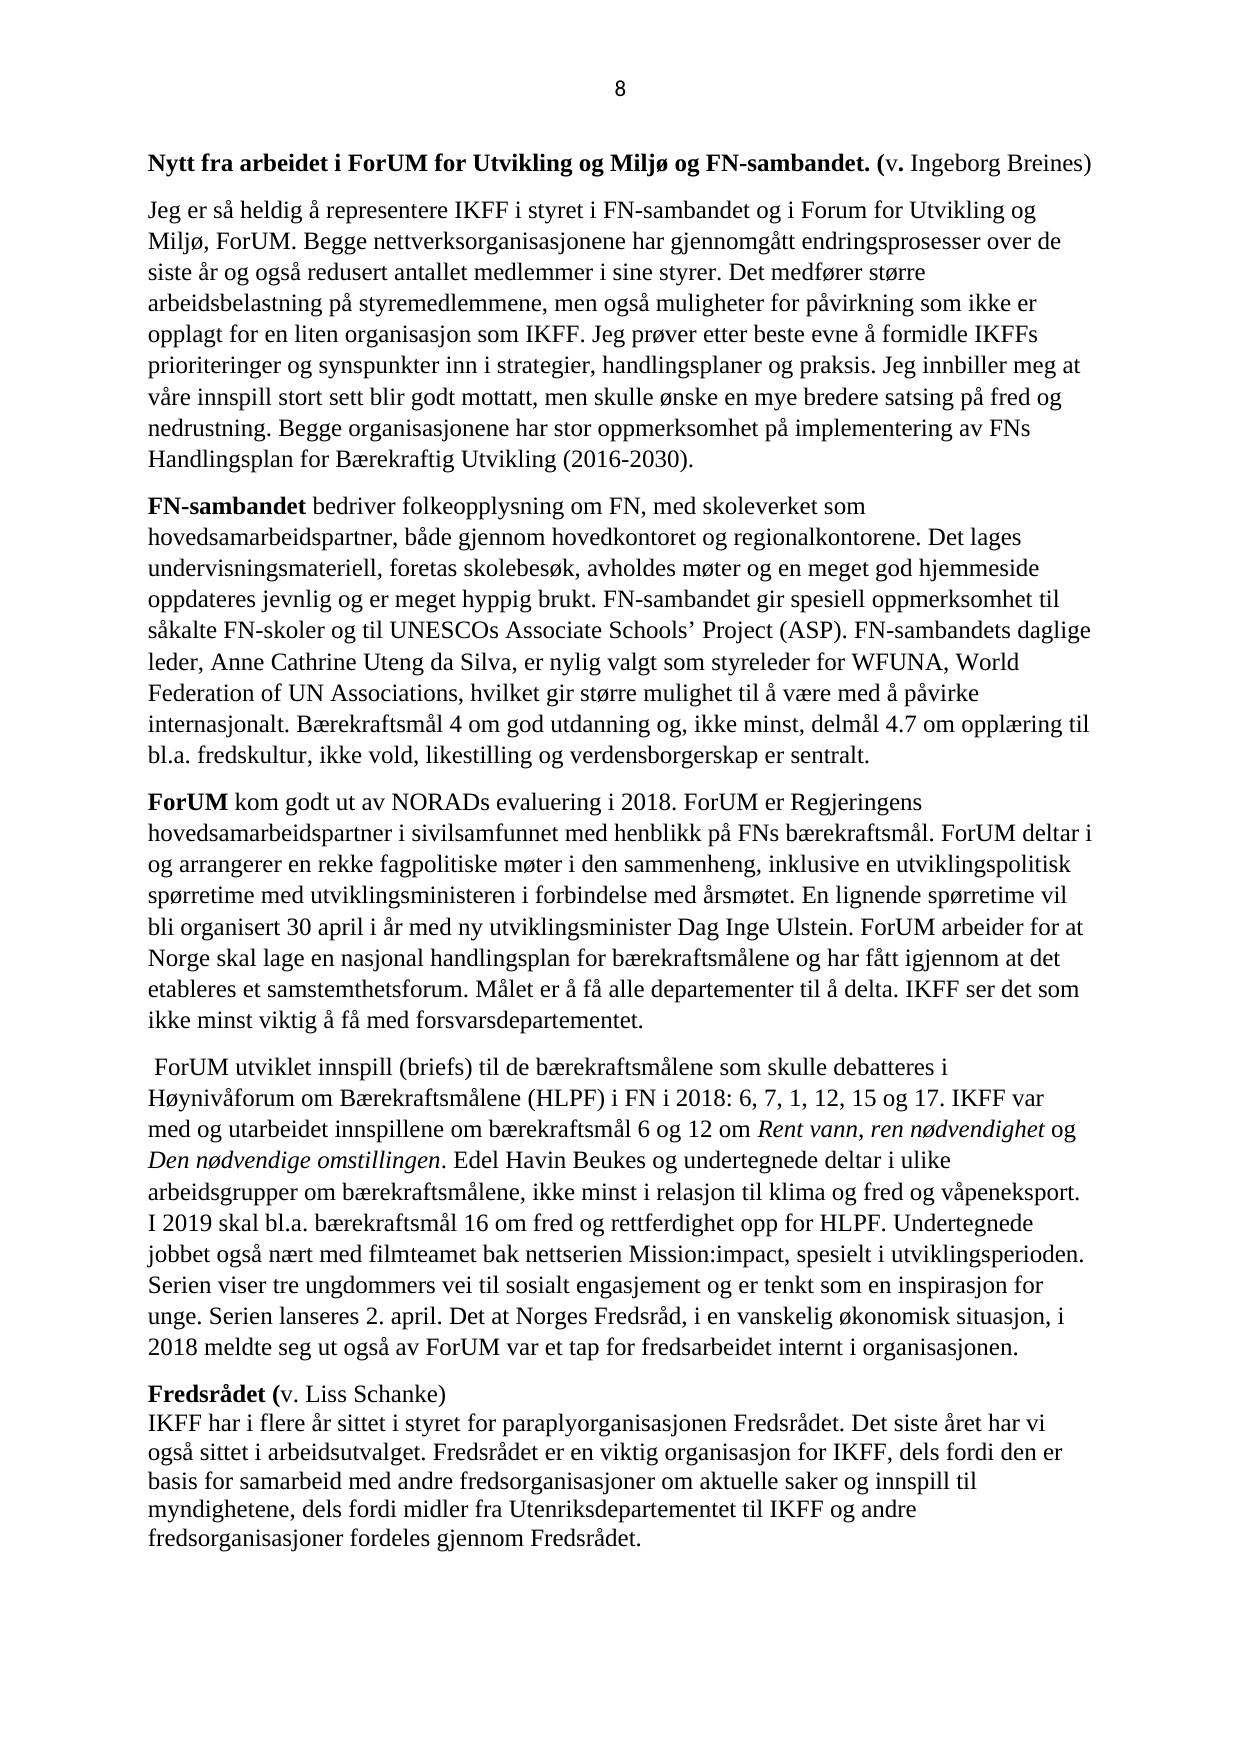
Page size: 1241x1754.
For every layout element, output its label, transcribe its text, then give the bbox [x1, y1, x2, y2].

text IKFF har i flere år sittet i styret for paraplyorganisasjonen Fredsrådet. Det siste året har vi også sittet i arbeidsutvalget. Fredsrådet er en viktig organisasjon for IKFF, dels fordi den er basis for samarbeid med andre fredsorganisasjoner om aktuelle saker og innspill til myndighetene, dels fordi midler fra Utenriksdepartementet til IKFF og andre fredsorganisasjoner fordeles gjennom Fredsrådet. [148, 1408, 1093, 1552]
text ForUM kom godt ut av NORADs evaluering i 2018. ForUM er Regjeringens hovedsamarbeidspartner i sivilsamfunnet med henblikk på FNs bærekraftsmål. ForUM deltar i og arrangerer en rekke fagpolitiske møter i den sammenheng, inklusive en utviklingspolitisk spørretime med utviklingsministeren i forbindelse med årsmøtet. En lignende spørretime vil bli organisert 30 april i år med ny utviklingsminister Dag Inge Ulstein. ForUM arbeider for at Norge skal lage en nasjonal handlingsplan for bærekraftsmålene og har fått igjennom at det etableres et samstemthetsforum. Målet er å få alle departementer til å delta. IKFF ser det som ikke minst viktig å få med forsvarsdepartementet. [148, 787, 1093, 1033]
text FN-sambandet bedriver folkeopplysning om FN, med skoleverket som hovedsamarbeidspartner, både gjennom hovedkontoret og regionalkontorene. Det lages undervisningsmateriell, foretas skolebesøk, avholdes møter og en meget god hjemmeside oppdateres jevnlig og er meget hyppig brukt. FN-sambandet gir spesiell oppmerksomhet til såkalte FN-skoler og til UNESCOs Associate Schools’ Project (ASP). FN-sambandets daglige leder, Anne Cathrine Uteng da Silva, er nylig valgt som styreleder for WFUNA, World Federation of UN Associations, hvilket gir større mulighet til å være med å påvirke internasjonalt. Bærekraftsmål 4 om god utdanning og, ikke minst, delmål 4.7 om opplæring til bl.a. fredskultur, ikke vold, likestilling og verdensborgerskap er sentralt. [148, 491, 1093, 768]
text Nytt fra arbeidet i ForUM for Utvikling og Miljø og FN-sambandet. (v. Ingeborg Breines) [148, 148, 1093, 176]
text Fredsrådet (v. Liss Schanke) [148, 1379, 1093, 1408]
text Jeg er så heldig å representere IKFF i styret i FN-sambandet og i Forum for Utvikling og Miljø, ForUM. Begge nettverksorganisasjonene har gjennomgått endringsprosesser over de siste år og også redusert antallet medlemmer i sine styrer. Det medfører større arbeidsbelastning på styremedlemmene, men også muligheter for påvirkning som ikke er opplagt for en liten organisasjon som IKFF. Jeg prøver etter beste evne å formidle IKFFs prioriteringer og synspunkter inn i strategier, handlingsplaner og praksis. Jeg innbiller meg at våre innspill stort sett blir godt mottatt, men skulle ønske en mye bredere satsing på fred og nedrustning. Begge organisasjonene har stor oppmerksomhet på implementering av FNs Handlingsplan for Bærekraftig Utvikling (2016-2030). [148, 195, 1093, 472]
text ForUM utviklet innspill (briefs) til de bærekraftsmålene som skulle debatteres i Høynivåforum om Bærekraftsmålene (HLPF) i FN i 2018: 6, 7, 1, 12, 15 og 17. IKFF var med og utarbeidet innspillene om bærekraftsmål 6 og 12 om Rent vann, ren nødvendighet og Den nødvendige omstillingen. Edel Havin Beukes og undertegnede deltar i ulike arbeidsgrupper om bærekraftsmålene, ikke minst i relasjon til klima og fred og våpeneksport. I 2019 skal bl.a. bærekraftsmål 16 om fred og rettferdighet opp for HLPF. Undertegnede jobbet også nært med filmteamet bak nettserien Mission:impact, spesielt i utviklingsperioden. Serien viser tre ungdommers vei til sosialt engasjement og er tenkt som en inspirasjon for unge. Serien lanseres 2. april. Det at Norges Fredsråd, i en vanskelig økonomisk situasjon, i 2018 meldte seg ut også av ForUM var et tap for fredsarbeidet internt i organisasjonen. [148, 1052, 1093, 1361]
